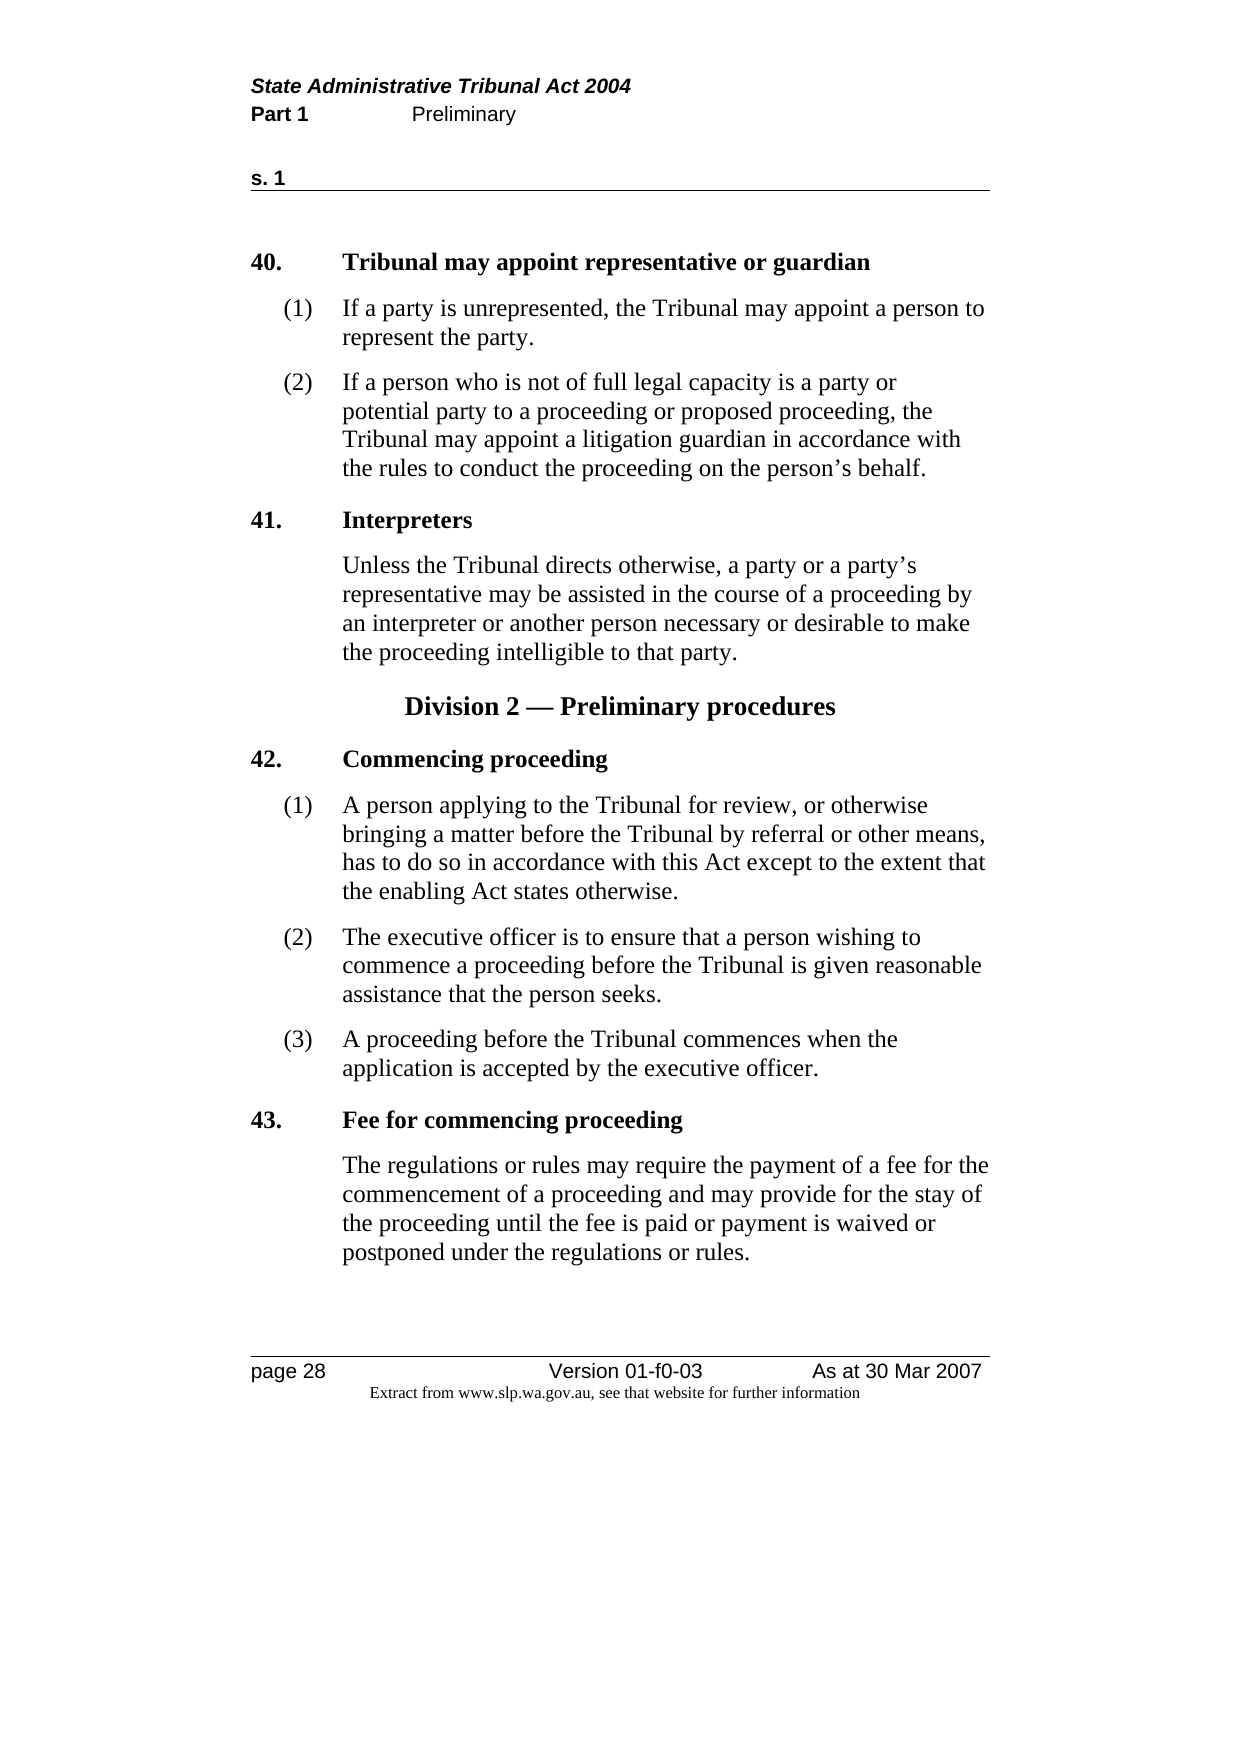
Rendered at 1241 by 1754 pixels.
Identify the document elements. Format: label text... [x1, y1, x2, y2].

subtitle Division 2 — Preliminary procedures [251, 690, 990, 722]
text (2) If a person who is not of full legal capacity is a party or potential party to a proceeding or proposed proceeding, the Tribunal may appoint a litigation guardian in accordance with the rules to conduct the proceeding on the person’s behalf. [251, 367, 990, 482]
subtitle 41. Interpreters [251, 505, 990, 534]
text (1) If a party is unrepresented, the Tribunal may appoint a person to represent the party. [251, 293, 990, 350]
subtitle 43. Fee for commencing proceeding [251, 1105, 990, 1134]
subtitle 40. Tribunal may appoint representative or guardian [251, 247, 990, 276]
text (3) A proceeding before the Tribunal commences when the application is accepted by the executive officer. [251, 1024, 990, 1082]
subtitle 42. Commencing proceeding [251, 744, 990, 773]
text The regulations or rules may require the payment of a fee for the commencement of a proceeding and may provide for the stay of the proceeding until the fee is paid or payment is waived or postponed under the regulations or rules. [251, 1150, 990, 1265]
text (2) The executive officer is to ensure that a person wishing to commence a proceeding before the Tribunal is given reasonable assistance that the person seeks. [251, 922, 990, 1008]
text Unless the Tribunal directs otherwise, a party or a party’s representative may be assisted in the course of a proceeding by an interpreter or another person necessary or desirable to make the proceeding intelligible to that party. [251, 550, 990, 665]
text (1) A person applying to the Tribunal for review, or otherwise bringing a matter before the Tribunal by referral or other means, has to do so in accordance with this Act except to the extent that the enabling Act states otherwise. [251, 790, 990, 905]
